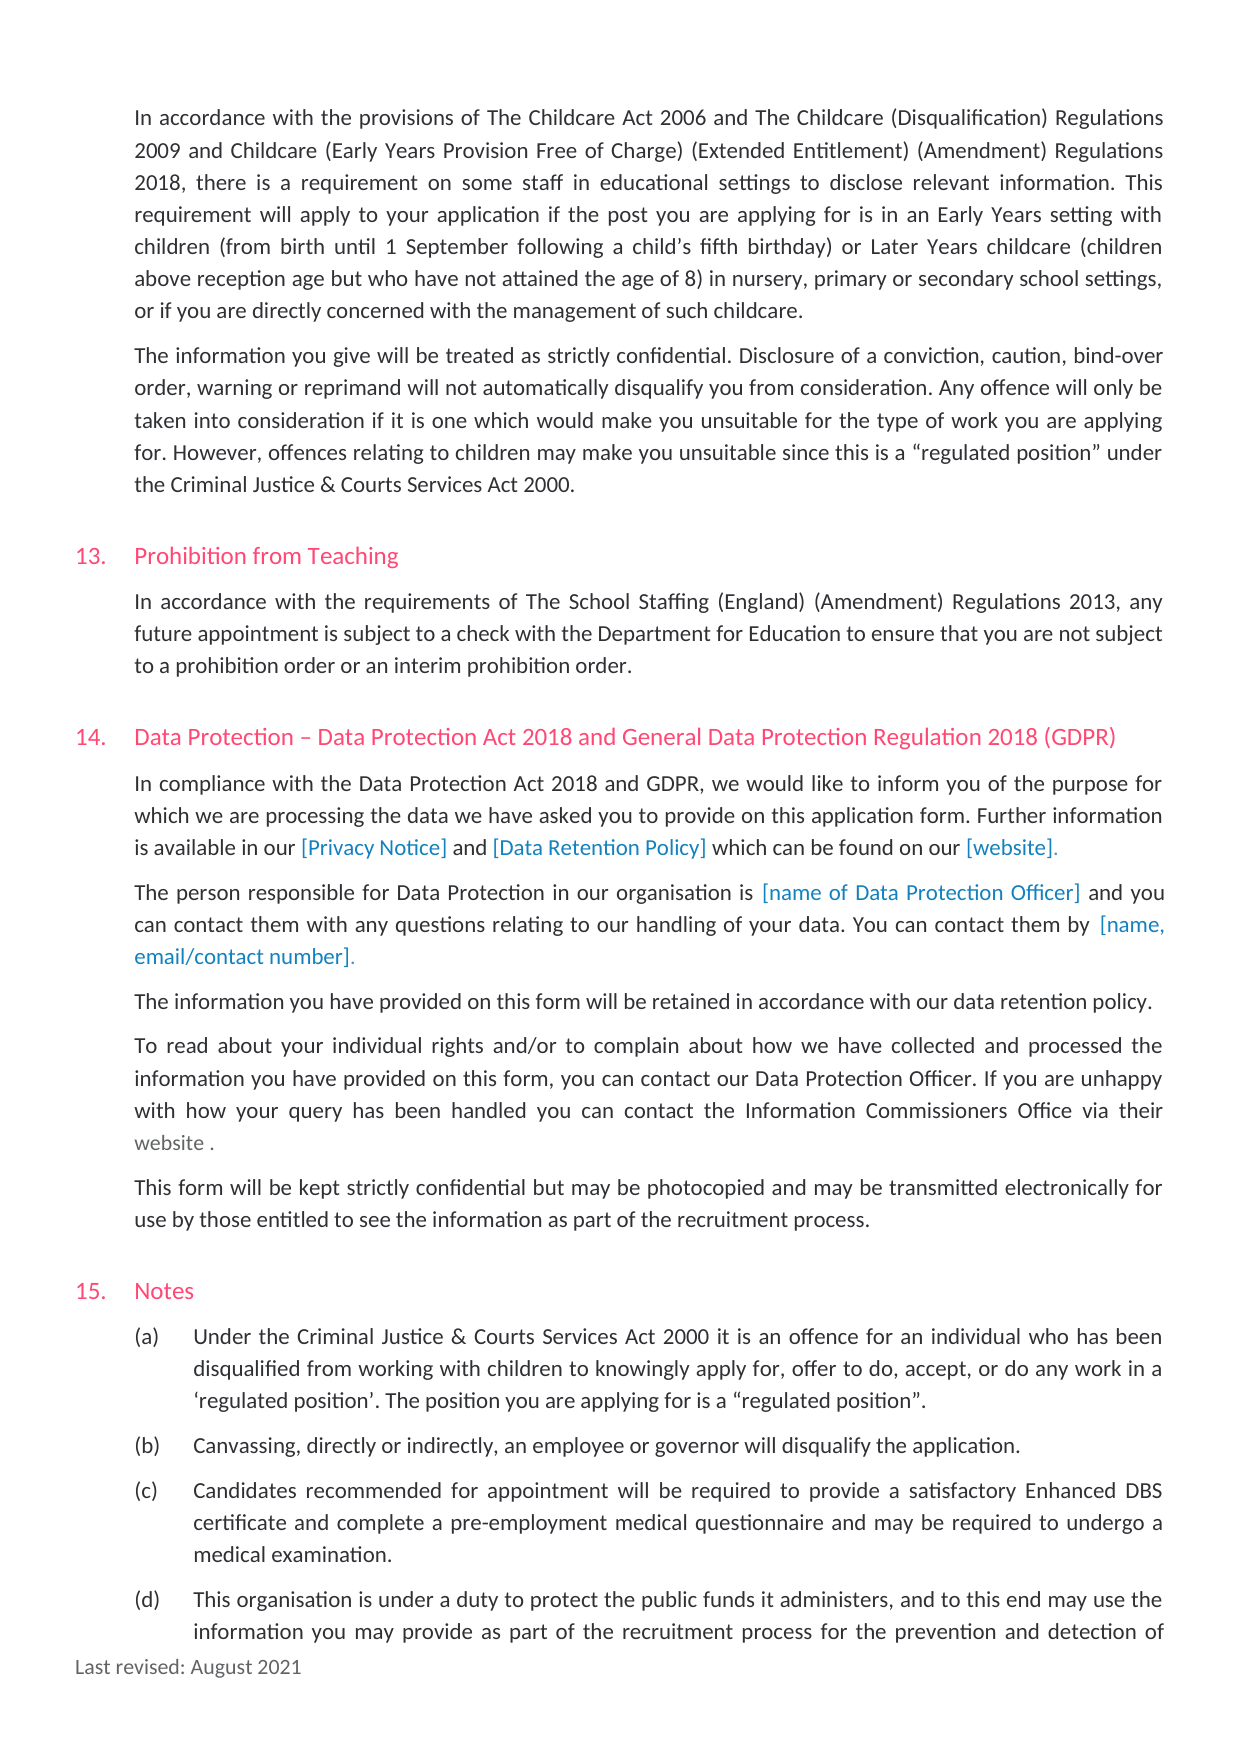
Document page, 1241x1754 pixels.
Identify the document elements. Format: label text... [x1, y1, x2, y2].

text In compliance with the Data Protection Act 2018 and GDPR, we would like to inform you of the purpose for which we are processing the data we have asked you to provide on this application form. Further information is available in our [Privacy Notice] and [Data Retention Policy] which can be found on our [website]. [134, 769, 1165, 861]
text (c) Candidates recommended for appointment will be required to provide a satisfactory Enhanced DBS certificate and complete a pre-employment medical questionnaire and may be required to undergo a medical examination. [134, 1476, 1165, 1568]
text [134, 1585, 1165, 1645]
text (a) Under the Criminal Justice & Courts Services Act 2000 it is an offence for an individual who has been disqualified from working with children to knowingly apply for, offer to do, accept, or do any work in a ‘regulated position’. The position you are applying for is a “regulated position”. [134, 1322, 1165, 1415]
subtitle Prohibition from Teaching [75, 540, 1165, 570]
text In accordance with the requirements of The School Staffing (England) (Amendment) Regulations 2013, any future appointment is subject to a check with the Department for Education to ensure that you are not subject to a prohibition order or an interim prohibition order. [134, 587, 1165, 680]
text To read about your individual rights and/or to complain about how we have collected and processed the information you have provided on this form, you can contact our Data Protection Officer. If you are unhappy with how your query has been handled you can contact the Information Commissioners Office via their website . [134, 1032, 1165, 1156]
subtitle Data Protection – Data Protection Act 2018 and General Data Protection Regulation 2018 (GDPR) [75, 721, 1165, 752]
text The information you give will be treated as strictly confidential. Disclosure of a conviction, caution, bind-over order, warning or reprimand will not automatically disqualify you from consideration. Any offence will only be taken into consideration if it is one which would make you unsuitable for the type of work you are applying for. However, offences relating to children may make you unsuitable since this is a “regulated position” under the Criminal Justice & Courts Services Act 2000. [134, 341, 1165, 498]
text This form will be kept strictly confidential but may be photocopied and may be transmitted electronically for use by those entitled to see the information as part of the recruitment process. [134, 1173, 1165, 1233]
text (b) Canvassing, directly or indirectly, an employee or governor will disqualify the application. [134, 1431, 1165, 1459]
subtitle Notes [75, 1275, 1165, 1305]
text In accordance with the provisions of The Childcare Act 2006 and The Childcare (Disqualification) Regulations 2009 and Childcare (Early Years Provision Free of Charge) (Extended Entitlement) (Amendment) Regulations 2018, there is a requirement on some staff in educational settings to disclose relevant information. This requirement will apply to your application if the post you are applying for is in an Early Years setting with children (from birth until 1 September following a child’s fifth birthday) or Later Years childcare (children above reception age but who have not attained the age of 8) in nursery, primary or secondary school settings, or if you are directly concerned with the management of such childcare. [134, 103, 1165, 325]
text The person responsible for Data Protection in our organisation is [name of Data Protection Officer] and you can contact them with any questions relating to our handling of your data. You can contact them by [name, email/contact number]. [134, 878, 1165, 970]
text The information you have provided on this form will be retained in accordance with our data retention policy. [134, 987, 1165, 1015]
